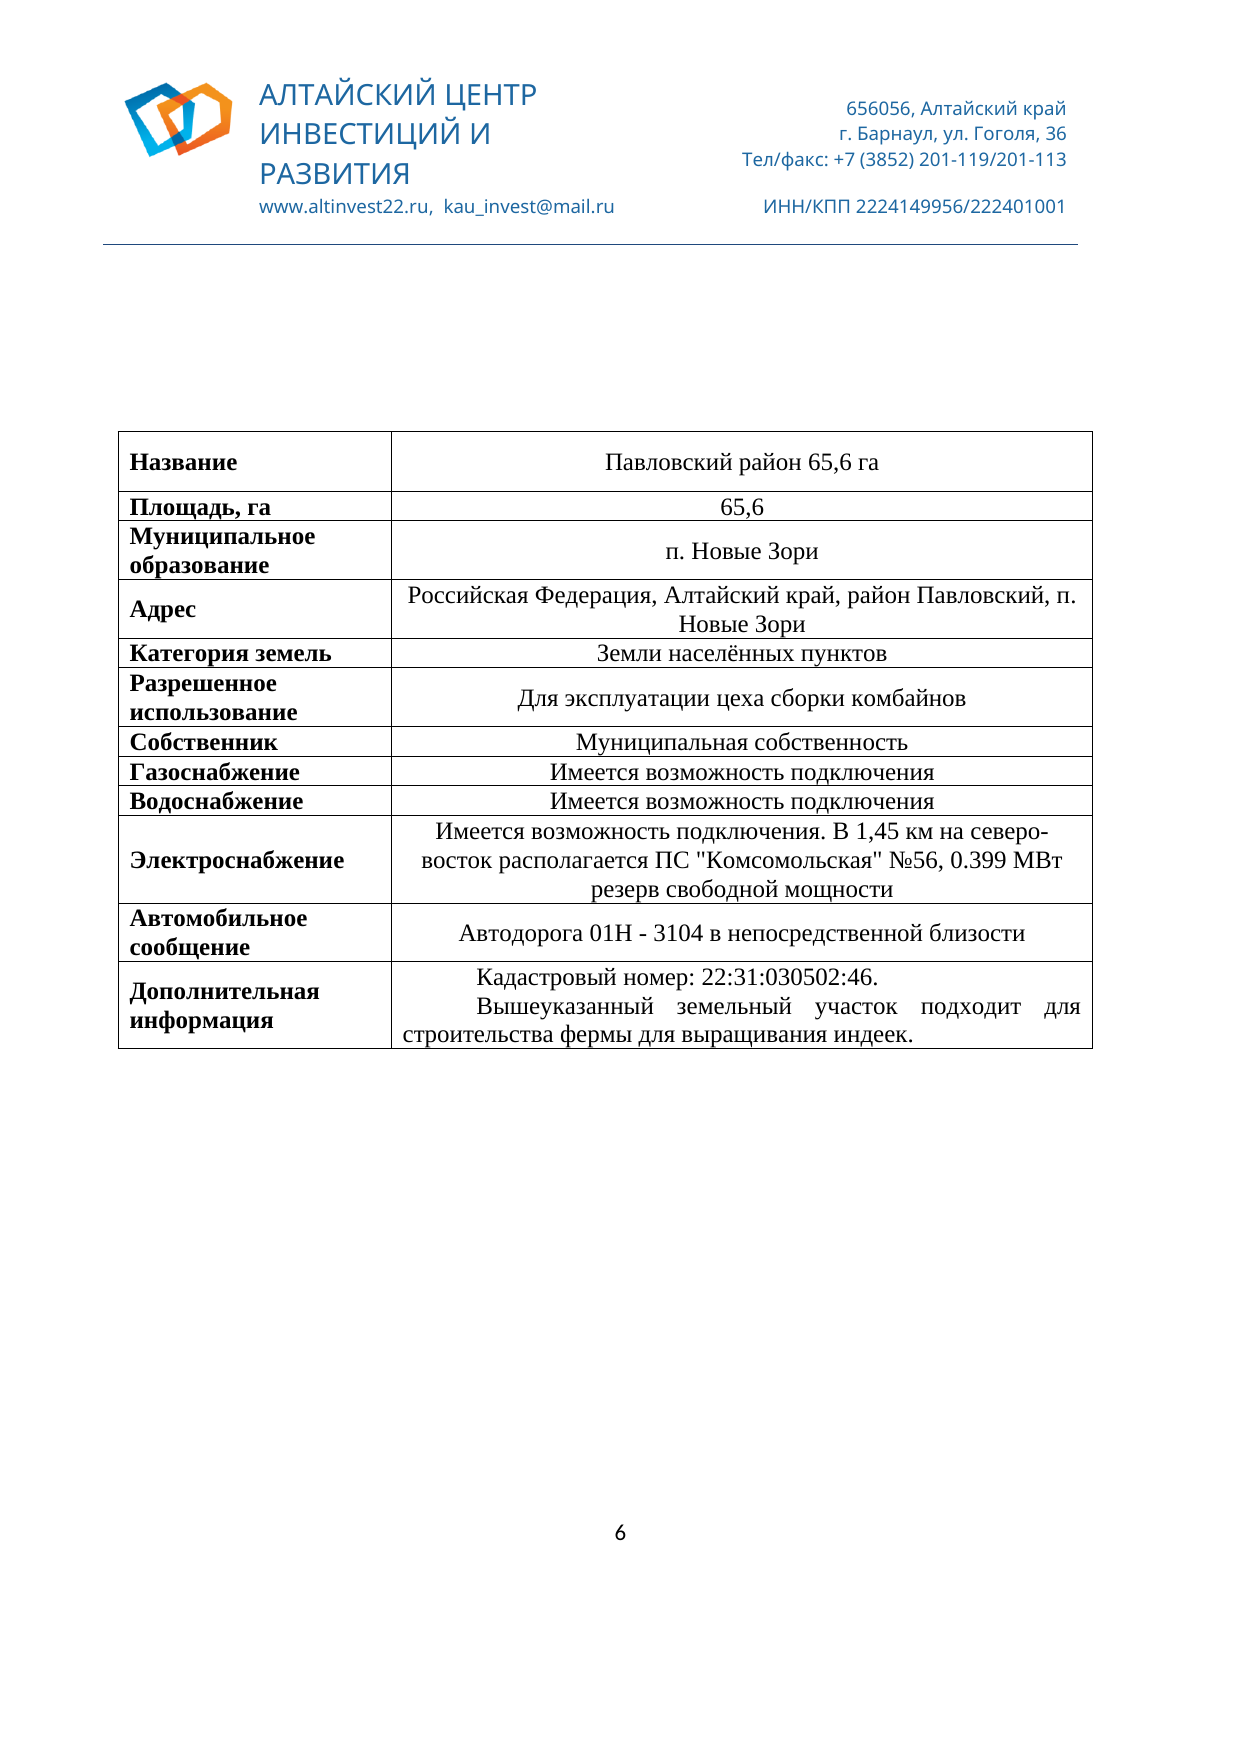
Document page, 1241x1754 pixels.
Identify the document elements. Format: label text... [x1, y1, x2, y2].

table_cell Автомобильное сообщение [119, 904, 391, 961]
table_cell Российская Федерация, Алтайский край, район Павловский, п. Новые Зори [392, 580, 1092, 637]
table_cell Разрешенное использование [119, 668, 391, 726]
table_cell Дополнительная информация [119, 962, 391, 1048]
table_cell Муниципальное образование [119, 521, 391, 579]
table_cell Автодорога 01Н - 3104 в непосредственной близости [392, 904, 1092, 961]
table_cell Собственник [119, 727, 391, 756]
table_cell Электроснабжение [119, 816, 391, 902]
table_cell Имеется возможность подключения [392, 757, 1092, 785]
table_cell Кадастровый номер: 22:31:030502:46. Вышеуказанный земельный участок подходит для строительства фермы для выращивания индеек. [392, 962, 1092, 1048]
table_cell Имеется возможность подключения [392, 786, 1092, 815]
table_cell Муниципальная собственность [392, 727, 1092, 756]
table_cell Водоснабжение [119, 786, 391, 815]
table_cell Для эксплуатации цеха сборки комбайнов [392, 668, 1092, 726]
table_cell Газоснабжение [119, 757, 391, 785]
table_cell Адрес [119, 580, 391, 637]
table_cell Площадь, га [119, 492, 391, 520]
table_cell Земли населённых пунктов [392, 639, 1092, 667]
table_header Название [119, 432, 391, 491]
table_header Павловский район 65,6 га [392, 432, 1092, 491]
picture [114, 73, 237, 165]
table_cell Имеется возможность подключения. В 1,45 км на северо-восток располагается ПС "Комсомольская" №56, 0.399 МВт резерв свободной мощности [392, 816, 1092, 902]
table_cell 65,6 [392, 492, 1092, 520]
table_cell Категория земель [119, 639, 391, 667]
table_cell п. Новые Зори [392, 521, 1092, 579]
